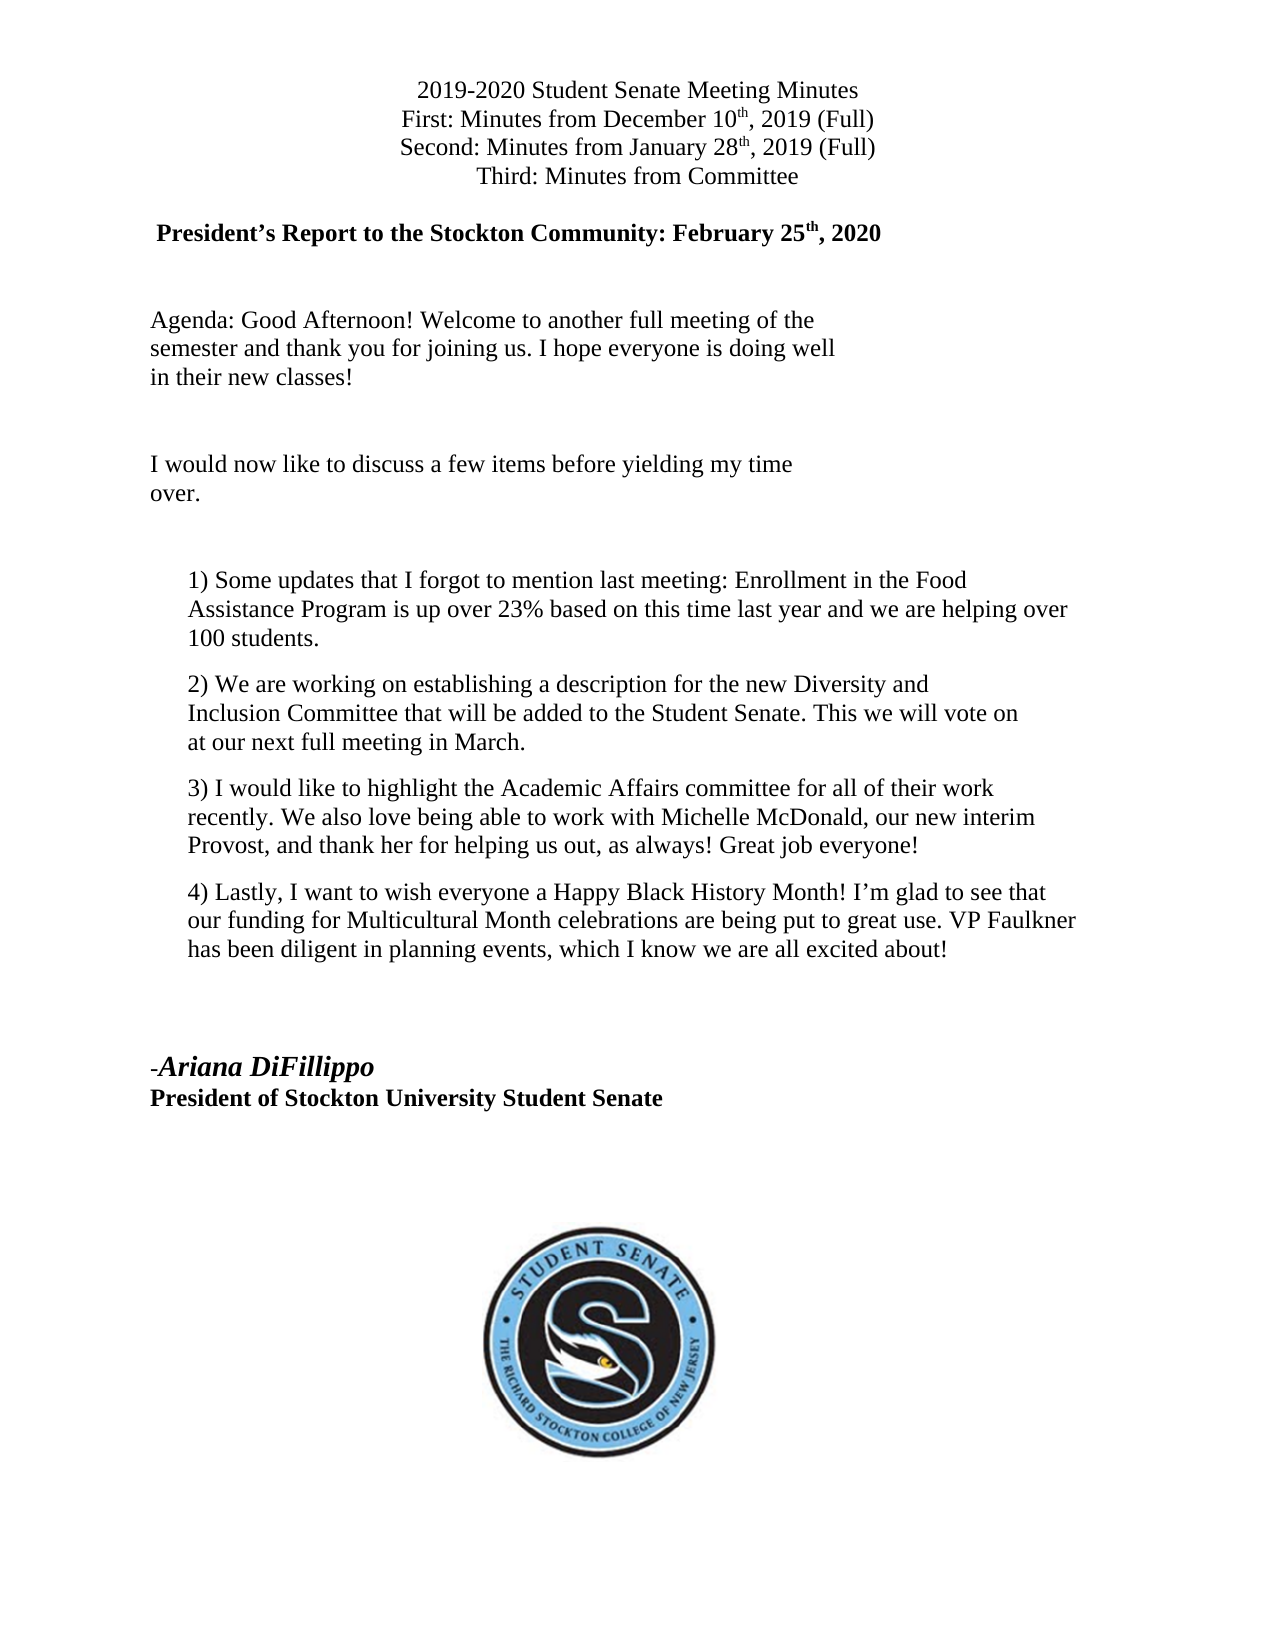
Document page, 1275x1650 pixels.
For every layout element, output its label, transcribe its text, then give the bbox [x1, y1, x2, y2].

text 1) Some updates that I forgot to mention last meeting: Enrollment in the Food Assistance Program is up over 23% based on this time last year and we are helping over 100 students. [187, 565, 1101, 651]
text -Ariana DiFillippo [150, 1049, 1125, 1083]
text 2) We are working on establishing a description for the new Diversity and Inclusion Committee that will be added to the Student Senate. This we will vote on at our next full meeting in March. [187, 669, 1041, 756]
text President of Stockton University Student Senate [150, 1083, 1125, 1112]
text 3) I would like to highlight the Academic Affairs committee for all of their work recently. We also love being able to work with Michelle McDonald, our new interim Provost, and thank her for helping us out, as always! Great job everyone! [187, 773, 1088, 859]
text Agenda: Good Afternoon! Welcome to another full meeting of the semester and thank you for joining us. I hope everyone is doing well in their new classes! [150, 305, 841, 391]
text President’s Report to the Stockton Community: February 25th, 2020 [150, 218, 1125, 247]
picture [482, 1222, 718, 1462]
text 4) Lastly, I want to wish everyone a Happy Black History Month! I’m glad to see that our funding for Multicultural Month celebrations are being put to great use. VP Faulkner has been diligent in planning events, which I know we are all excited about! [187, 877, 1089, 963]
text I would now like to discuss a few items before yielding my time over. [150, 449, 841, 507]
